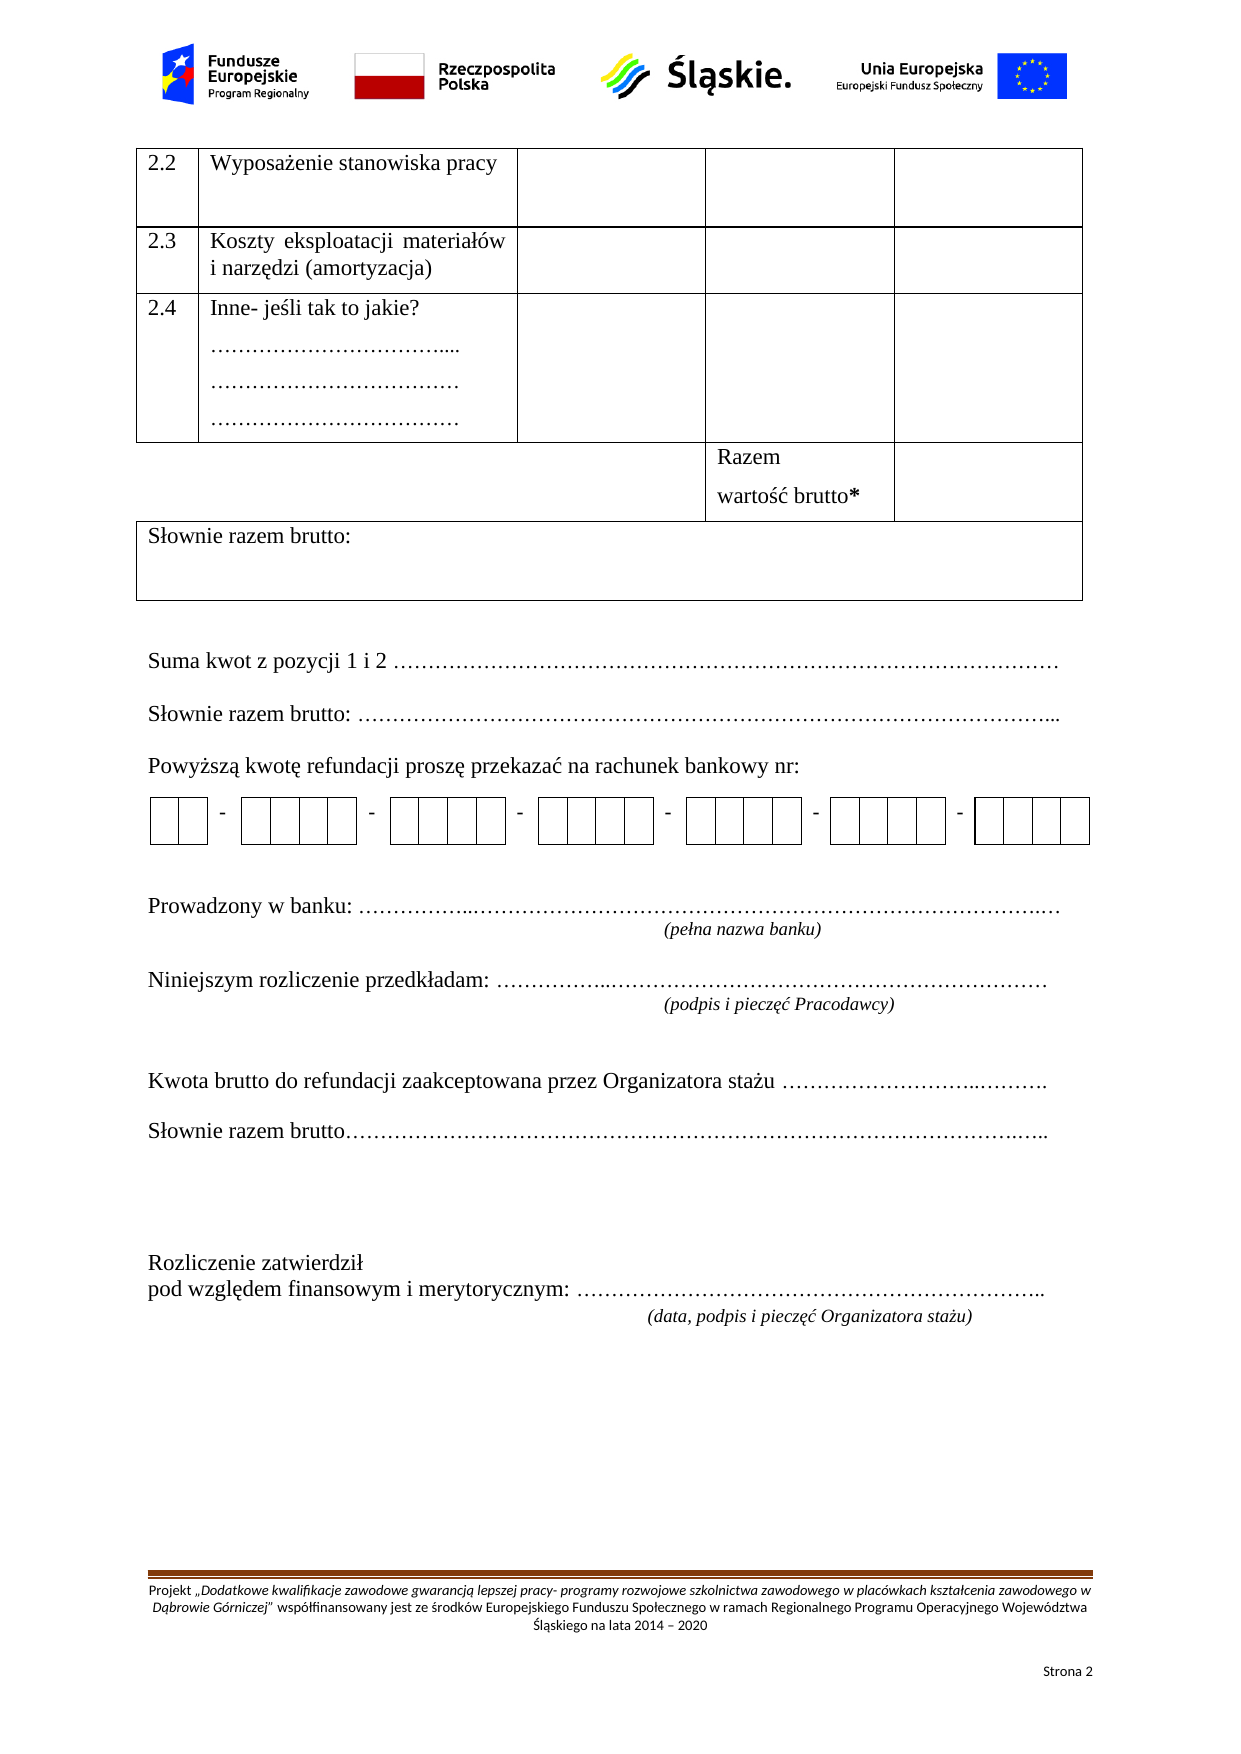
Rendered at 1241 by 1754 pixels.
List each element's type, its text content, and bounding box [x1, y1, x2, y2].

table_header - [946, 797, 974, 844]
table_header [328, 798, 356, 844]
table_header [419, 798, 447, 844]
table_header [744, 798, 772, 844]
table_cell Wyposażenie stanowiska pracy [199, 149, 517, 226]
text Powyższą kwotę refundacji proszę przekazać na rachunek bankowy nr: [148, 752, 1093, 779]
table_header [271, 798, 299, 844]
table_cell [518, 294, 705, 442]
table_cell [706, 294, 894, 442]
table_header [1004, 798, 1032, 844]
table_header [976, 798, 1003, 844]
table_cell Inne- jeśli tak to jakie? …………………………….... ……………………………… ……………………………… [199, 294, 517, 442]
table_header [300, 798, 327, 844]
text Słownie razem brutto: ………………………………………………………………………………………... [148, 700, 1093, 726]
table_cell [706, 228, 894, 293]
table_header [831, 798, 859, 844]
table_header - [208, 797, 241, 844]
table_header [687, 798, 715, 844]
text (podpis i pieczęć Pracodawcy) [148, 992, 1093, 1014]
text Niniejszym rozliczenie przedkładam: ……………..……………………………………………………… [148, 966, 1093, 992]
text Suma kwot z pozycji 1 i 2 …………………………………………………………………………………… [148, 647, 1093, 673]
text Prowadzony w banku: ……………..……………………………………………………………………….… [148, 892, 1093, 918]
table_header - [654, 797, 686, 844]
table_cell Koszty eksploatacji materiałów i narzędzi (amortyzacja) [199, 228, 517, 293]
table_cell 2.4 [137, 294, 198, 442]
table_header [568, 798, 595, 844]
table_header - [506, 797, 538, 844]
table_header [625, 798, 653, 844]
table_header [448, 798, 476, 844]
table_header - [802, 797, 830, 844]
table_header [596, 798, 624, 844]
table_cell [706, 149, 894, 226]
picture [147, 30, 1082, 119]
table_cell [895, 294, 1082, 442]
table_header [539, 798, 567, 844]
table_header [860, 798, 887, 844]
table_cell [518, 149, 705, 226]
table_cell 2.3 [137, 228, 198, 293]
table_header [917, 798, 945, 844]
text (pełna nazwa banku) [148, 918, 1093, 940]
table_cell [895, 443, 1082, 521]
table_header [391, 798, 418, 844]
text pod względem finansowym i merytorycznym: ………………………………………………………….. (data, podpis i pieczęć Organizatora stażu) [148, 1275, 1093, 1328]
table_header [888, 798, 916, 844]
table_cell Słownie razem brutto: [137, 522, 1082, 600]
table_header [151, 798, 178, 844]
text Słownie razem brutto…………………………………………………………………………………….….. [148, 1117, 1093, 1143]
table_cell [895, 228, 1082, 293]
table_header [1033, 798, 1060, 844]
table_header [179, 798, 207, 844]
table_cell [895, 149, 1082, 226]
table_header - [357, 797, 390, 844]
text Rozliczenie zatwierdził [148, 1249, 1093, 1275]
table_header [477, 798, 505, 844]
text Kwota brutto do refundacji zaakceptowana przez Organizatora stażu ………………………..………. [148, 1067, 1093, 1093]
table_header [716, 798, 743, 844]
table_header [773, 798, 801, 844]
table_cell 2.2 [137, 149, 198, 226]
table_header [242, 798, 270, 844]
table_cell [518, 228, 705, 293]
table_cell Razem wartość brutto* [706, 443, 894, 521]
table_header [1061, 798, 1089, 844]
table_cell [136, 443, 705, 521]
